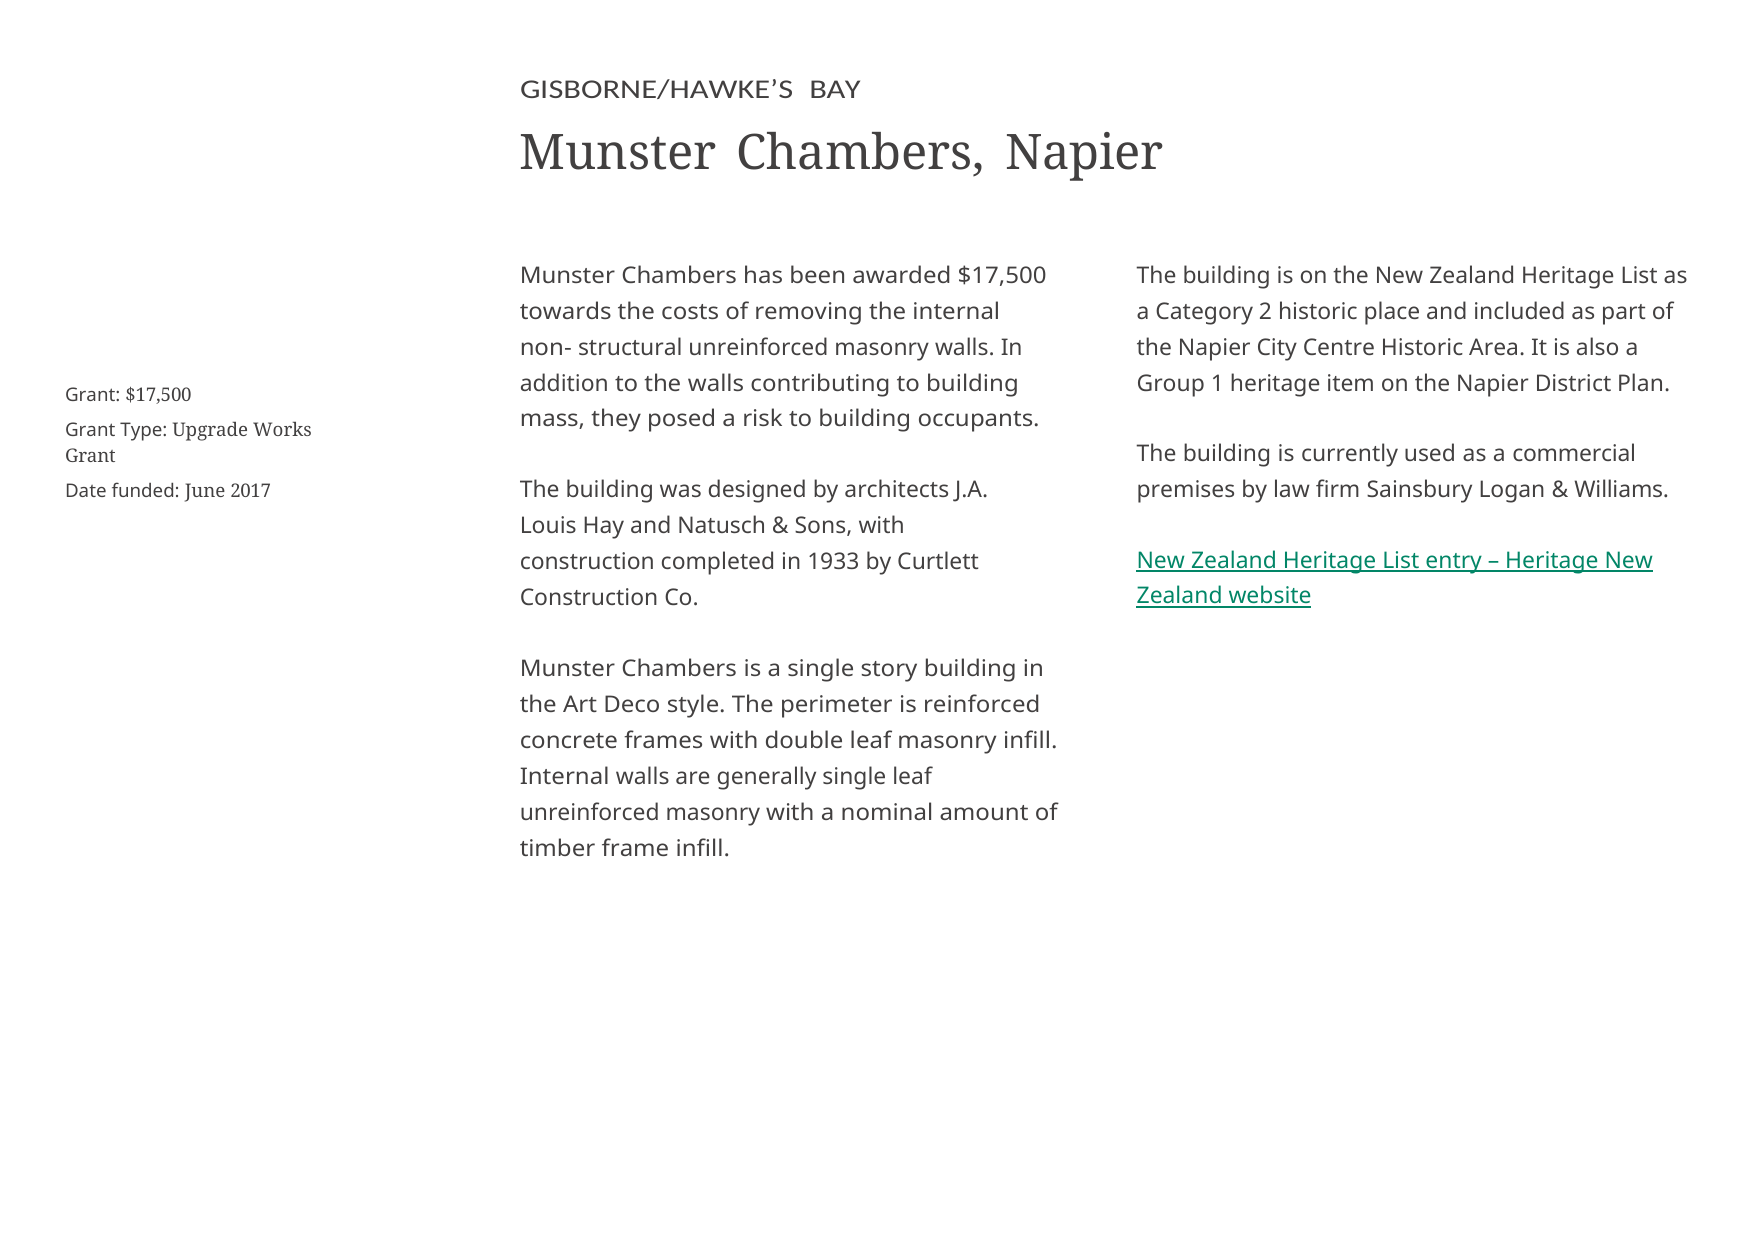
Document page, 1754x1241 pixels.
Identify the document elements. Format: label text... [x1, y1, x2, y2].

text premises by law firm Sainsbury Logan & Williams. [1136, 473, 1718, 504]
text Munster Chambers is a single story building in the Art Deco style. The perimeter is reinforced concrete frames with double leaf masonry infill. Internal walls are generally single leaf unreinforced masonry with a nominal amount of timber frame infill. [519, 652, 1065, 863]
text Date funded: June 2017 [65, 477, 354, 502]
text Grant Type: Upgrade Works Grant [65, 416, 354, 467]
subtitle Munster Chambers, Napier [519, 117, 1718, 184]
text Munster Chambers has been awarded $17,500 towards the costs of removing the internal non- structural unreinforced masonry walls. In addition to the walls contributing to building mass, they posed a risk to building occupants. [519, 259, 1053, 434]
text Grant: $17,500 [65, 382, 354, 407]
text The building is on the New Zealand Heritage List as a Category 2 historic place and included as part of the Napier City Centre Historic Area. It is also a Group 1 heritage item on the Napier District Plan. [1136, 259, 1696, 398]
text New Zealand Heritage List entry – Heritage New Zealand website [1136, 543, 1684, 611]
text The building was designed by architects J.A. Louis Hay and Natusch & Sons, with construction completed in 1933 by Curtlett Construction Co. [519, 473, 1029, 612]
text The building is currently used as a commercial [1136, 437, 1718, 469]
